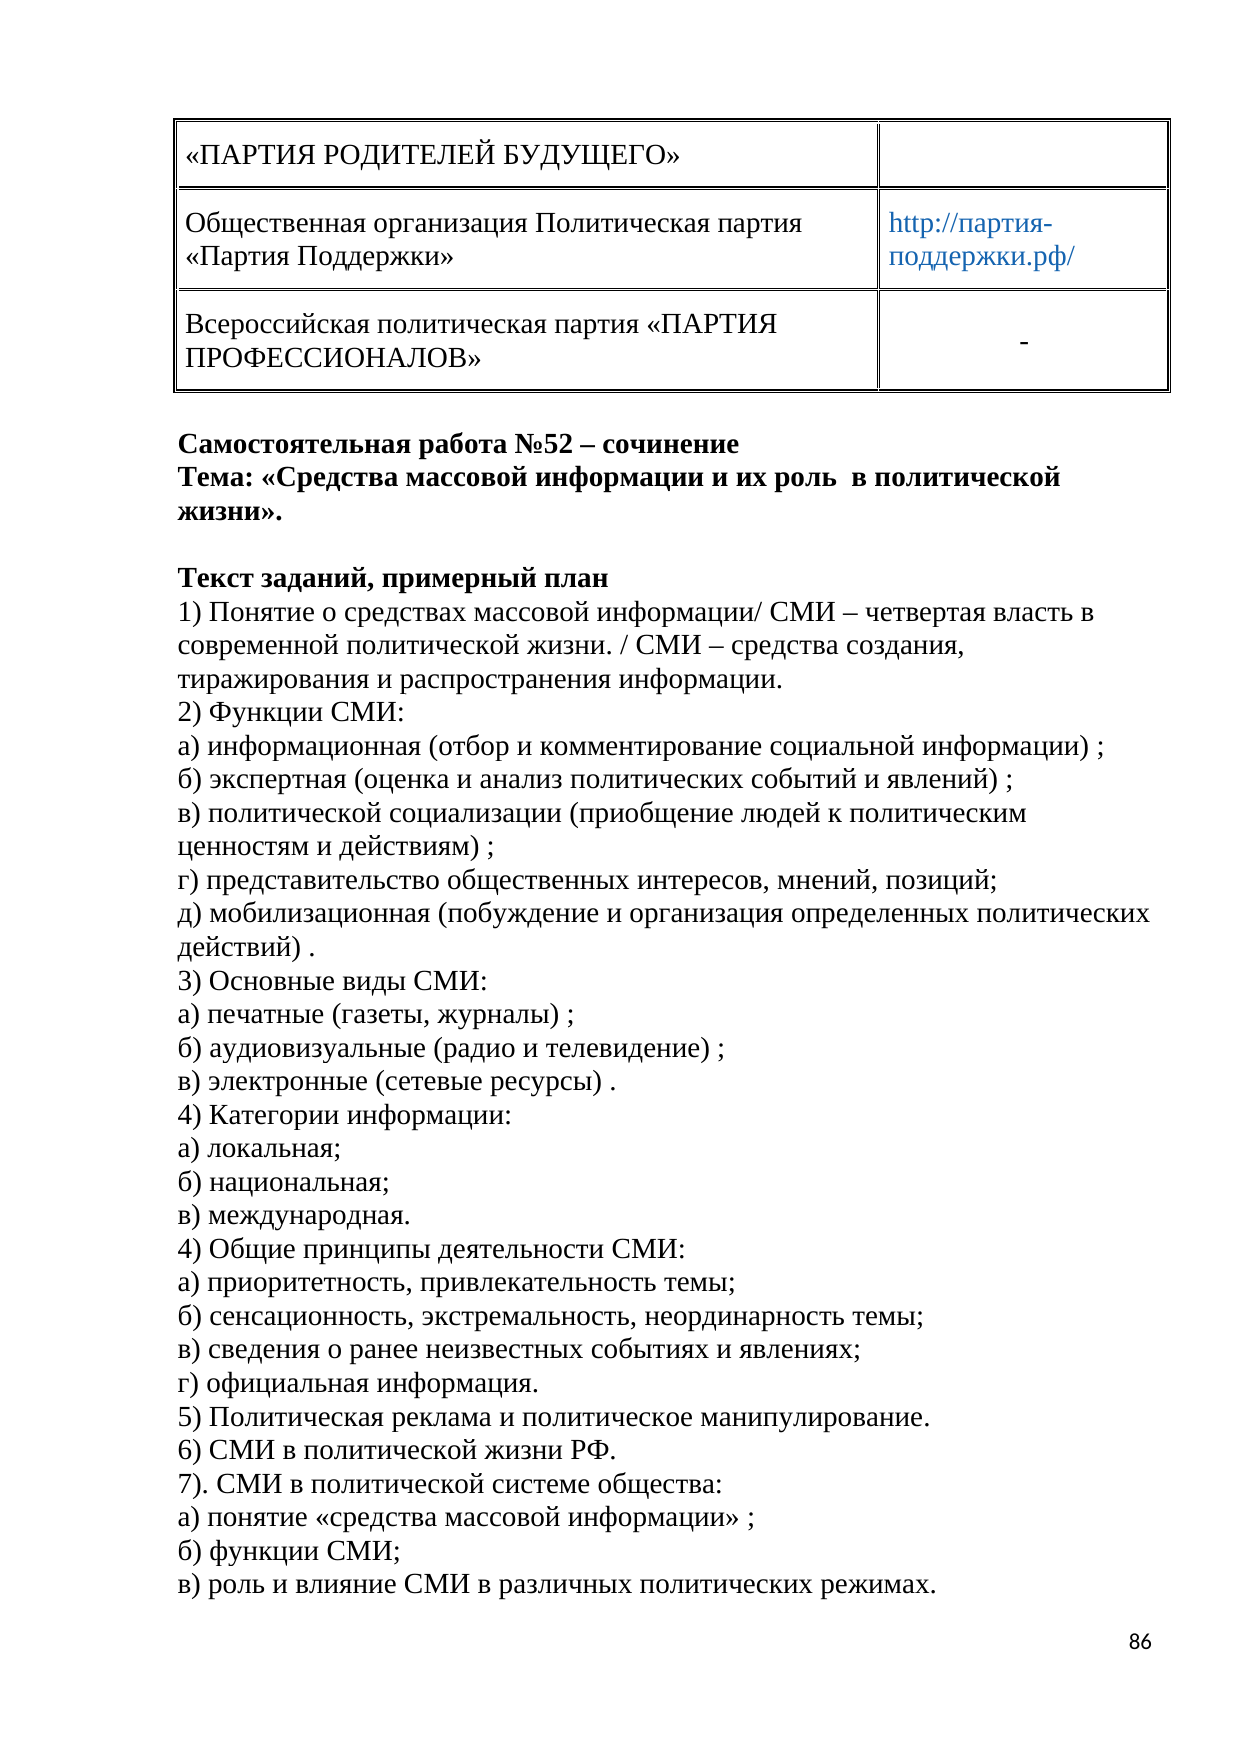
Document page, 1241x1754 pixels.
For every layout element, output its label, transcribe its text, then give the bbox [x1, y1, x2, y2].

text Самостоятельная работа №52 – сочинение [177, 426, 1152, 459]
text Тема: «Средства массовой информации и их роль в политической жизни». [177, 459, 1152, 527]
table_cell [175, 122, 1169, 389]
text Текст заданий, примерный план [177, 560, 1152, 594]
